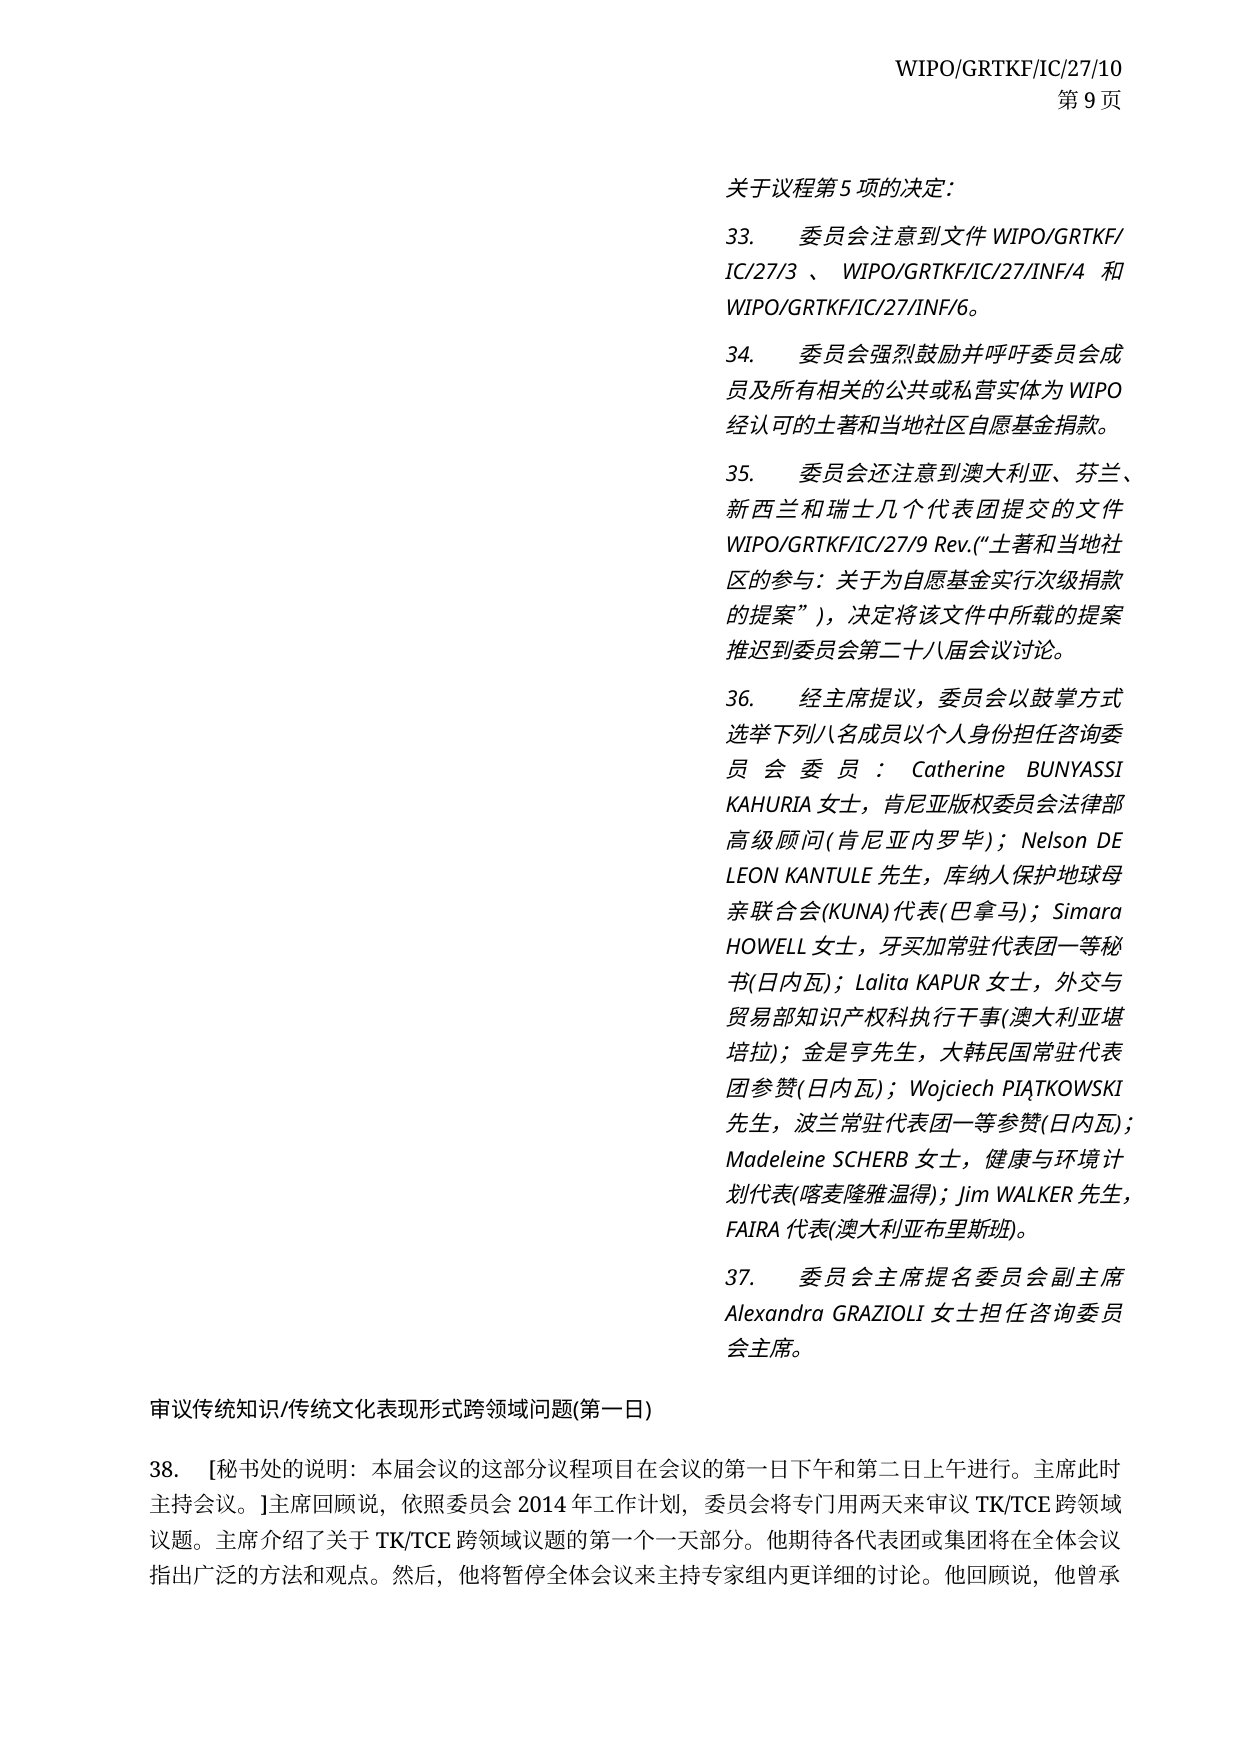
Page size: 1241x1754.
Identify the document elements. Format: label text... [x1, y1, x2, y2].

text 关于议程第5项的决定： [725, 167, 1122, 203]
text 委员会强烈鼓励并呼吁委员会成员及所有相关的公共或私营实体为WIPO经认可的土著和当地社区自愿基金捐款。 [725, 334, 1122, 440]
text 委员会还注意到澳大利亚、芬兰、新西兰和瑞士几个代表团提交的文件WIPO/GRTKF/IC/27/9 Rev.(“土著和当地社区的参与：关于为自愿基金实行次级捐款的提案”)，决定将该文件中所载的提案推迟到委员会第二十八届会议讨论。 [725, 453, 1122, 665]
text 委员会注意到文件WIPO/GRTKF/ IC/27/3、WIPO/GRTKF/IC/27/INF/4和WIPO/GRTKF/IC/27/INF/6。 [725, 215, 1122, 321]
text 经主席提议，委员会以鼓掌方式选举下列八名成员以个人身份担任咨询委员会委员：Catherine BUNYASSI KAHURIA女士，肯尼亚版权委员会法律部高级顾问(肯尼亚内罗毕)；Nelson DE LEON KANTULE先生，库纳人保护地球母亲联合会(KUNA)代表(巴拿马)；Simara HOWELL女士，牙买加常驻代表团一等秘书(日内瓦)；Lalita KAPUR女士，外交与贸易部知识产权科执行干事(澳大利亚堪培拉)；金是亨先生，大韩民国常驻代表团参赞(日内瓦)；Wojciech PIĄTKOWSKI先生，波兰常驻代表团一等参赞(日内瓦)；Madeleine SCHERB女士，健康与环境计划代表(喀麦隆雅温得)；Jim WALKER先生，FAIRA代表(澳大利亚布里斯班)。 [725, 678, 1122, 1244]
text 审议传统知识/传统文化表现形式跨领域问题(第一日) [149, 1388, 1122, 1423]
text 委员会主席提名委员会副主席Alexandra GRAZIOLI女士担任咨询委员会主席。 [725, 1257, 1122, 1363]
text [149, 1448, 1122, 1590]
